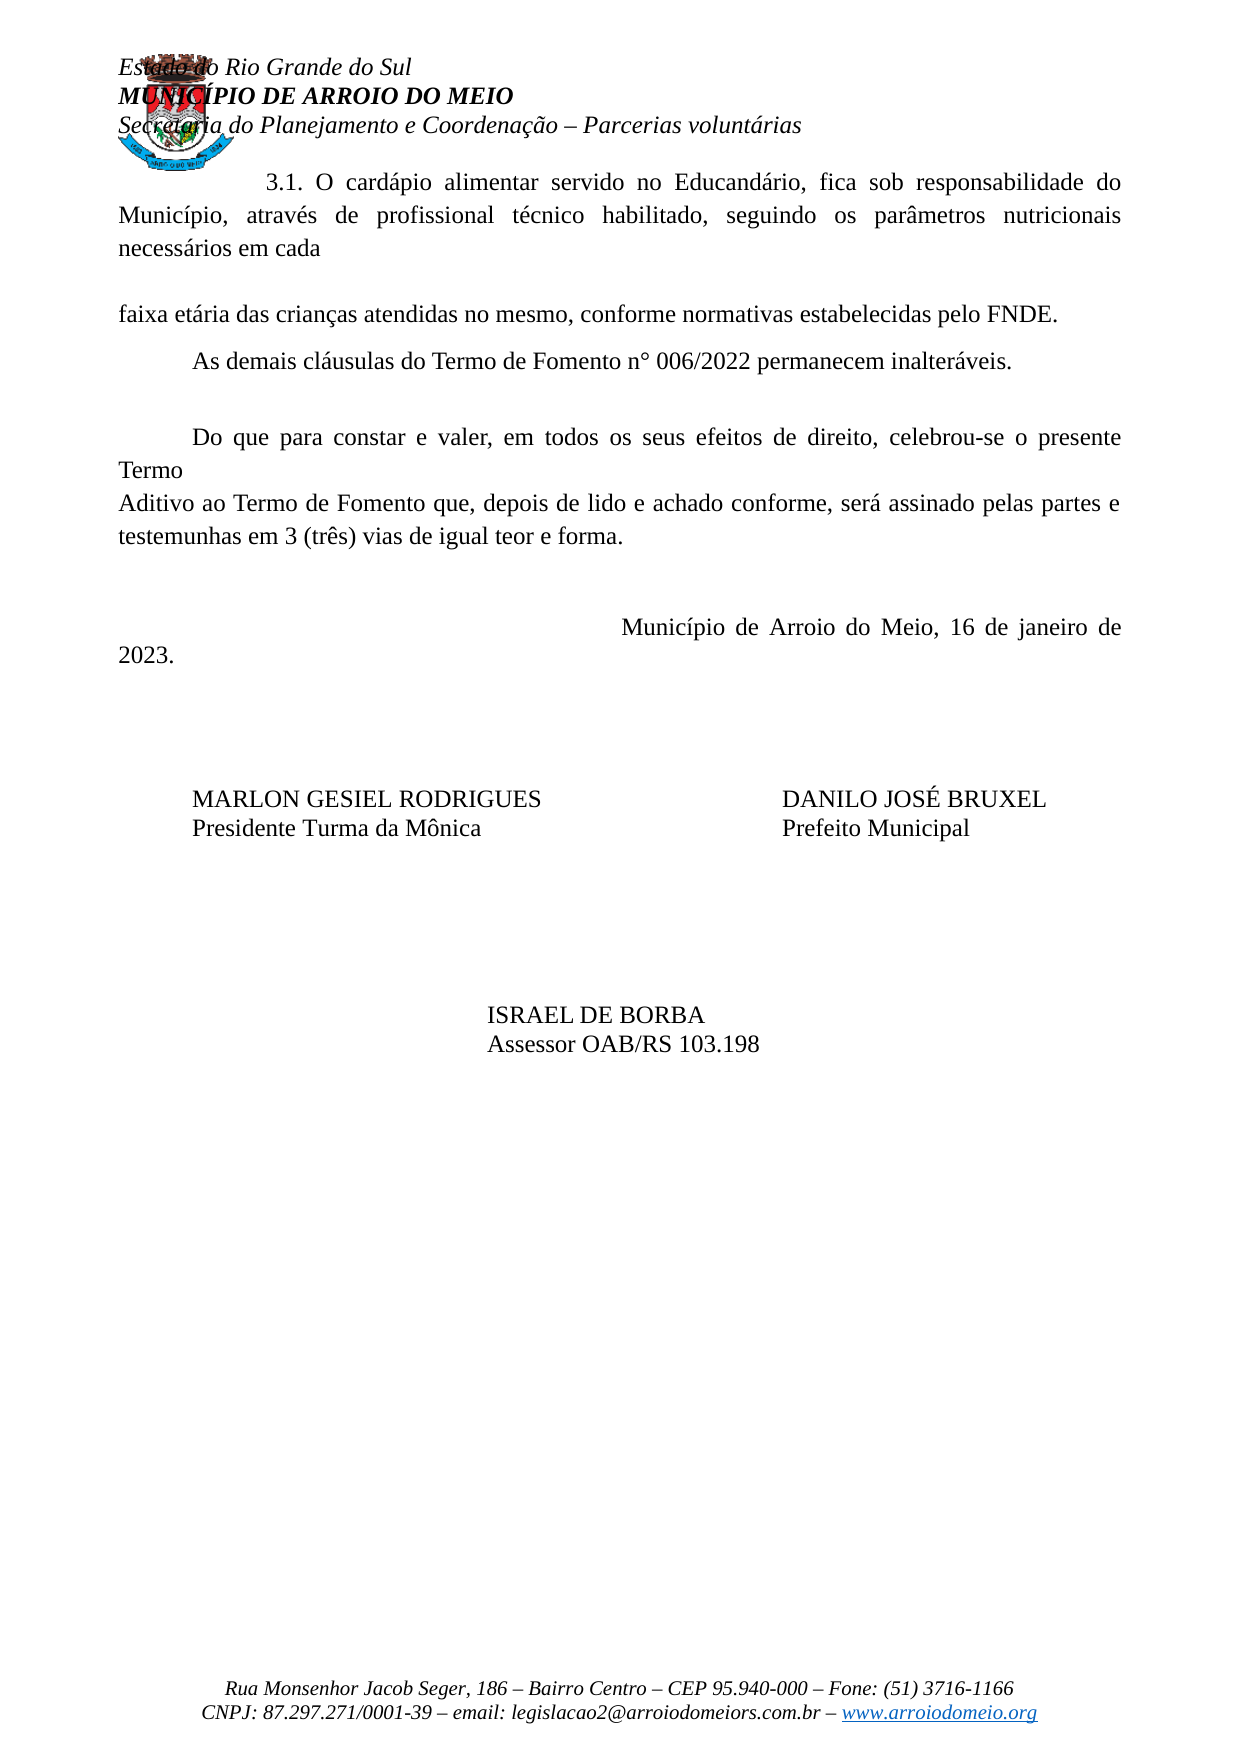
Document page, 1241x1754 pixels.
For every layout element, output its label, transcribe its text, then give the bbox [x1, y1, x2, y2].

text Assessor OAB/RS 103.198 [118, 1029, 1122, 1058]
text 3.1. O cardápio alimentar servido no Educandário, fica sob responsabilidade do Município, através de profissional técnico habilitado, seguindo os parâmetros nutricionais necessários em cada [118, 167, 1122, 261]
picture [118, 54, 234, 167]
text Presidente Turma da Mônica Prefeito Municipal [118, 813, 1122, 842]
text ISRAEL DE BORBA [118, 1000, 1122, 1029]
text Município de Arroio do Meio, 16 de janeiro de 2023. [118, 612, 1122, 669]
text MARLON GESIEL RODRIGUES DANILO JOSÉ BRUXEL [118, 784, 1122, 813]
text Do que para constar e valer, em todos os seus efeitos de direito, celebrou-se o presente Termo [118, 422, 1122, 484]
text As demais cláusulas do Termo de Fomento n° 006/2022 permanecem inalteráveis. [118, 346, 1122, 375]
text Aditivo ao Termo de Fomento que, depois de lido e achado conforme, será assinado pelas partes e testemunhas em 3 (três) vias de igual teor e forma. [118, 488, 1122, 550]
text faixa etária das crianças atendidas no mesmo, conforme normativas estabelecidas pelo FNDE. [118, 299, 1122, 327]
